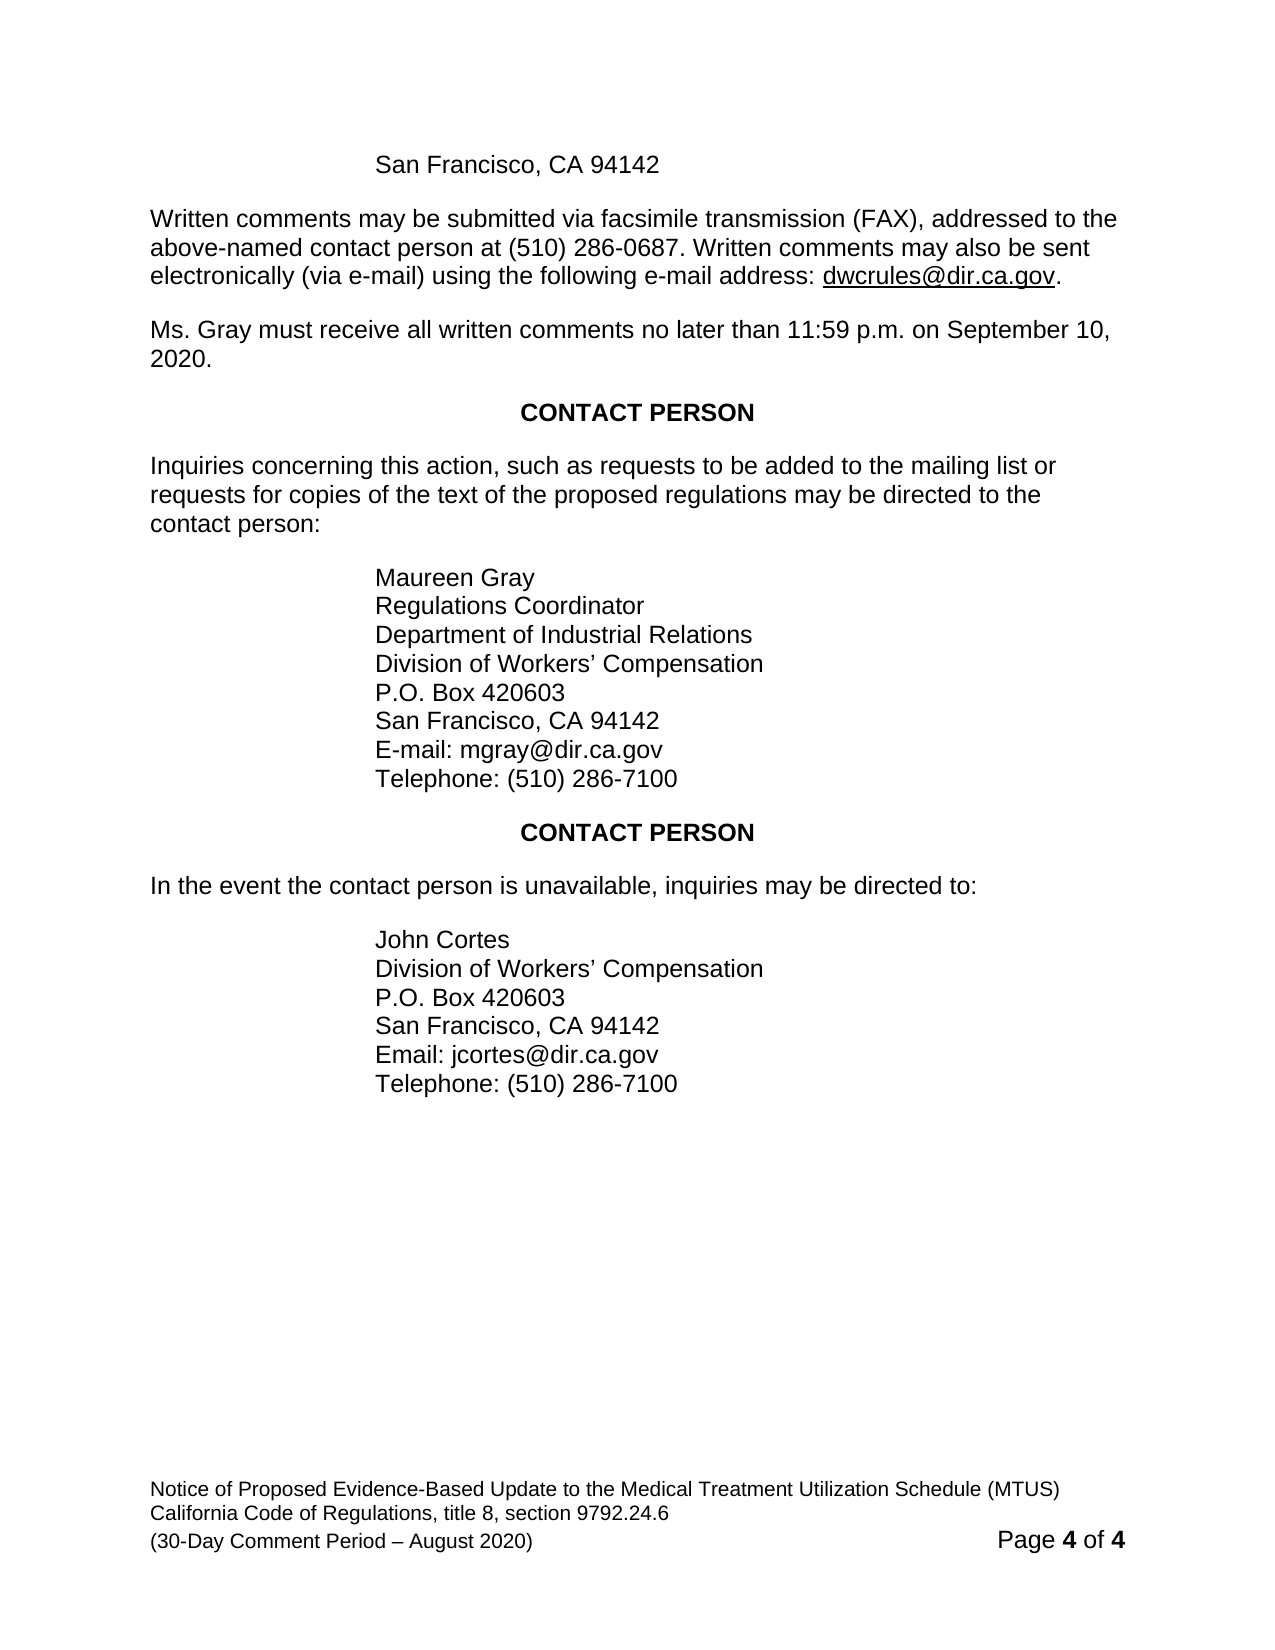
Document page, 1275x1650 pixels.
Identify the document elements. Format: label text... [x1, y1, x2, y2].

text Division of Workers’ Compensation [375, 954, 1125, 982]
text Maureen Gray [375, 562, 1125, 591]
text CONTACT PERSON [150, 397, 1125, 426]
text In the event the contact person is unavailable, inquiries may be directed to: [150, 871, 1125, 900]
text San Francisco, CA 94142 [375, 706, 1125, 735]
text San Francisco, CA 94142 [375, 150, 1125, 179]
text Telephone: (510) 286-7100 [375, 1069, 1125, 1097]
text John Cortes [375, 925, 1125, 954]
text Email: jcortes@dir.ca.gov [375, 1040, 1125, 1069]
text P.O. Box 420603 [375, 982, 1125, 1011]
text E-mail: mgray@dir.ca.gov [375, 735, 1125, 764]
text Inquiries concerning this action, such as requests to be added to the mailing list or requests for copies of the text of the proposed regulations may be directed to the contact person: [150, 451, 1125, 537]
text Department of Industrial Relations [375, 620, 1125, 649]
text Written comments may be submitted via facsimile transmission (FAX), addressed to the above-named contact person at (510) 286-0687. Written comments may also be sent electronically (via e-mail) using the following e-mail address: dwcrules@dir.ca.gov. [150, 204, 1125, 290]
text San Francisco, CA 94142 [375, 1011, 1125, 1040]
text Regulations Coordinator [375, 591, 1125, 620]
text Ms. Gray must receive all written comments no later than 11:59 p.m. on September 10, 2020. [150, 315, 1125, 372]
text Telephone: (510) 286-7100 [375, 764, 1125, 792]
text Division of Workers’ Compensation [375, 649, 1125, 677]
text P.O. Box 420603 [375, 677, 1125, 706]
text CONTACT PERSON [150, 817, 1125, 846]
